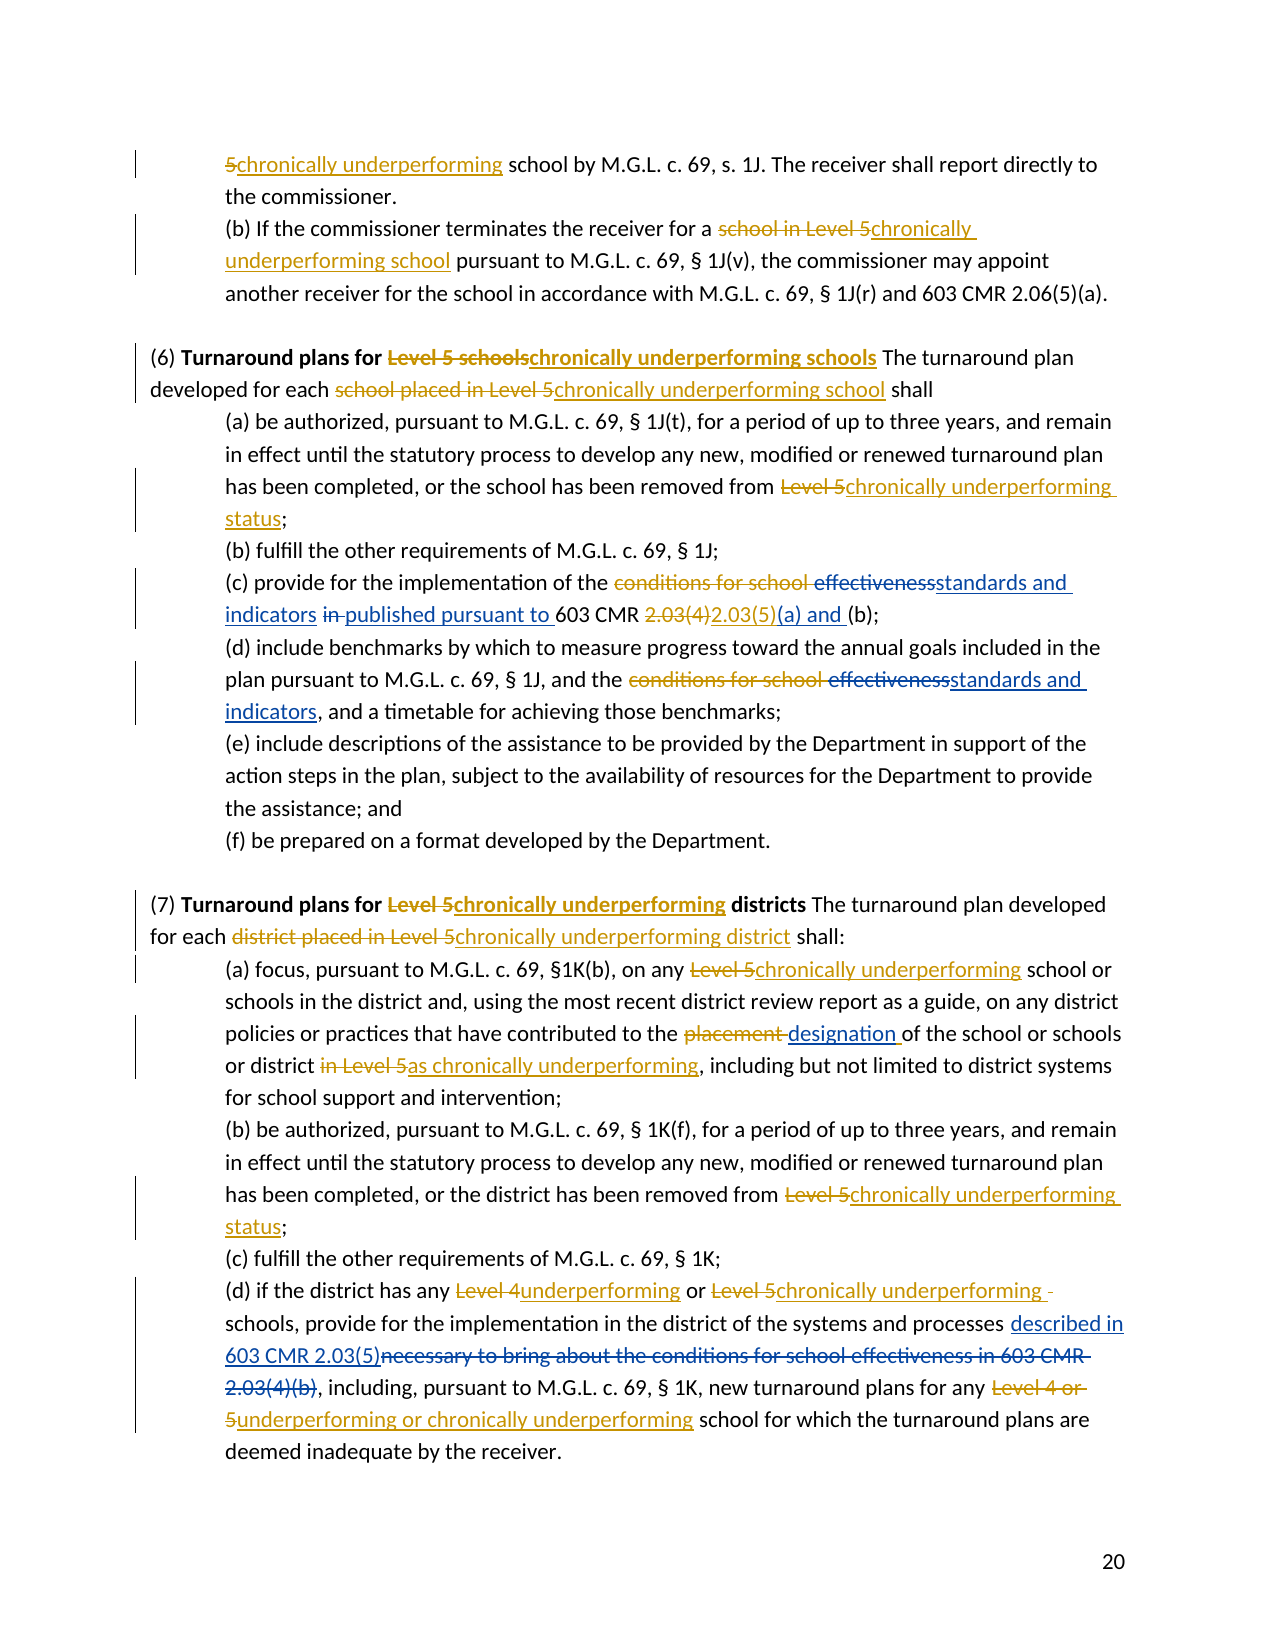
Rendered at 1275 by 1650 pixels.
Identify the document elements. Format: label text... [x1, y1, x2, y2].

text (e) include descriptions of the assistance to be provided by the Department in support of the action steps in the plan, subject to the availability of resources for the Department to provide the assistance; and [225, 729, 1125, 822]
text (a) be authorized, pursuant to M.G.L. c. 69, § 1J(t), for a period of up to three years, and remain in effect until the statutory process to develop any new, modified or renewed turnaround plan has been completed, or the school has been removed from ; [225, 407, 1125, 532]
text (7) Turnaround plans for districts The turnaround plan developed for each shall: [150, 890, 1125, 951]
text (a) focus, pursuant to M.G.L. c. 69, §1K(b), on any school or schools in the district and, using the most recent district review report as a guide, on any district policies or practices that have contributed to the of the school or schools or district , including but not limited to district systems for school support and intervention; [225, 955, 1125, 1111]
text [225, 150, 1125, 210]
text (d) include benchmarks by which to measure progress toward the annual goals included in the plan pursuant to M.G.L. c. 69, § 1J, and the , and a timetable for achieving those benchmarks; [225, 633, 1125, 725]
text (c) provide for the implementation of the 603 CMR (b); [225, 568, 1125, 629]
text (d) if the district has any or schools, provide for the implementation in the district of the systems and processes , including, pursuant to M.G.L. c. 69, § 1K, new turnaround plans for any school for which the turnaround plans are deemed inadequate by the receiver. [225, 1277, 1125, 1466]
text (b) be authorized, pursuant to M.G.L. c. 69, § 1K(f), for a period of up to three years, and remain in effect until the statutory process to develop any new, modified or renewed turnaround plan has been completed, or the district has been removed from ; [225, 1116, 1125, 1240]
text (b) fulfill the other requirements of M.G.L. c. 69, § 1J; [225, 536, 1125, 564]
text (f) be prepared on a format developed by the Department. [225, 826, 1125, 854]
text (c) fulfill the other requirements of M.G.L. c. 69, § 1K; [225, 1244, 1125, 1272]
text (6) Turnaround plans for The turnaround plan developed for each shall [150, 343, 1125, 403]
text (b) If the commissioner terminates the receiver for a pursuant to M.G.L. c. 69, § 1J(v), the commissioner may appoint another receiver for the school in accordance with M.G.L. c. 69, § 1J(r) and 603 CMR 2.06(5)(a). [225, 214, 1125, 307]
